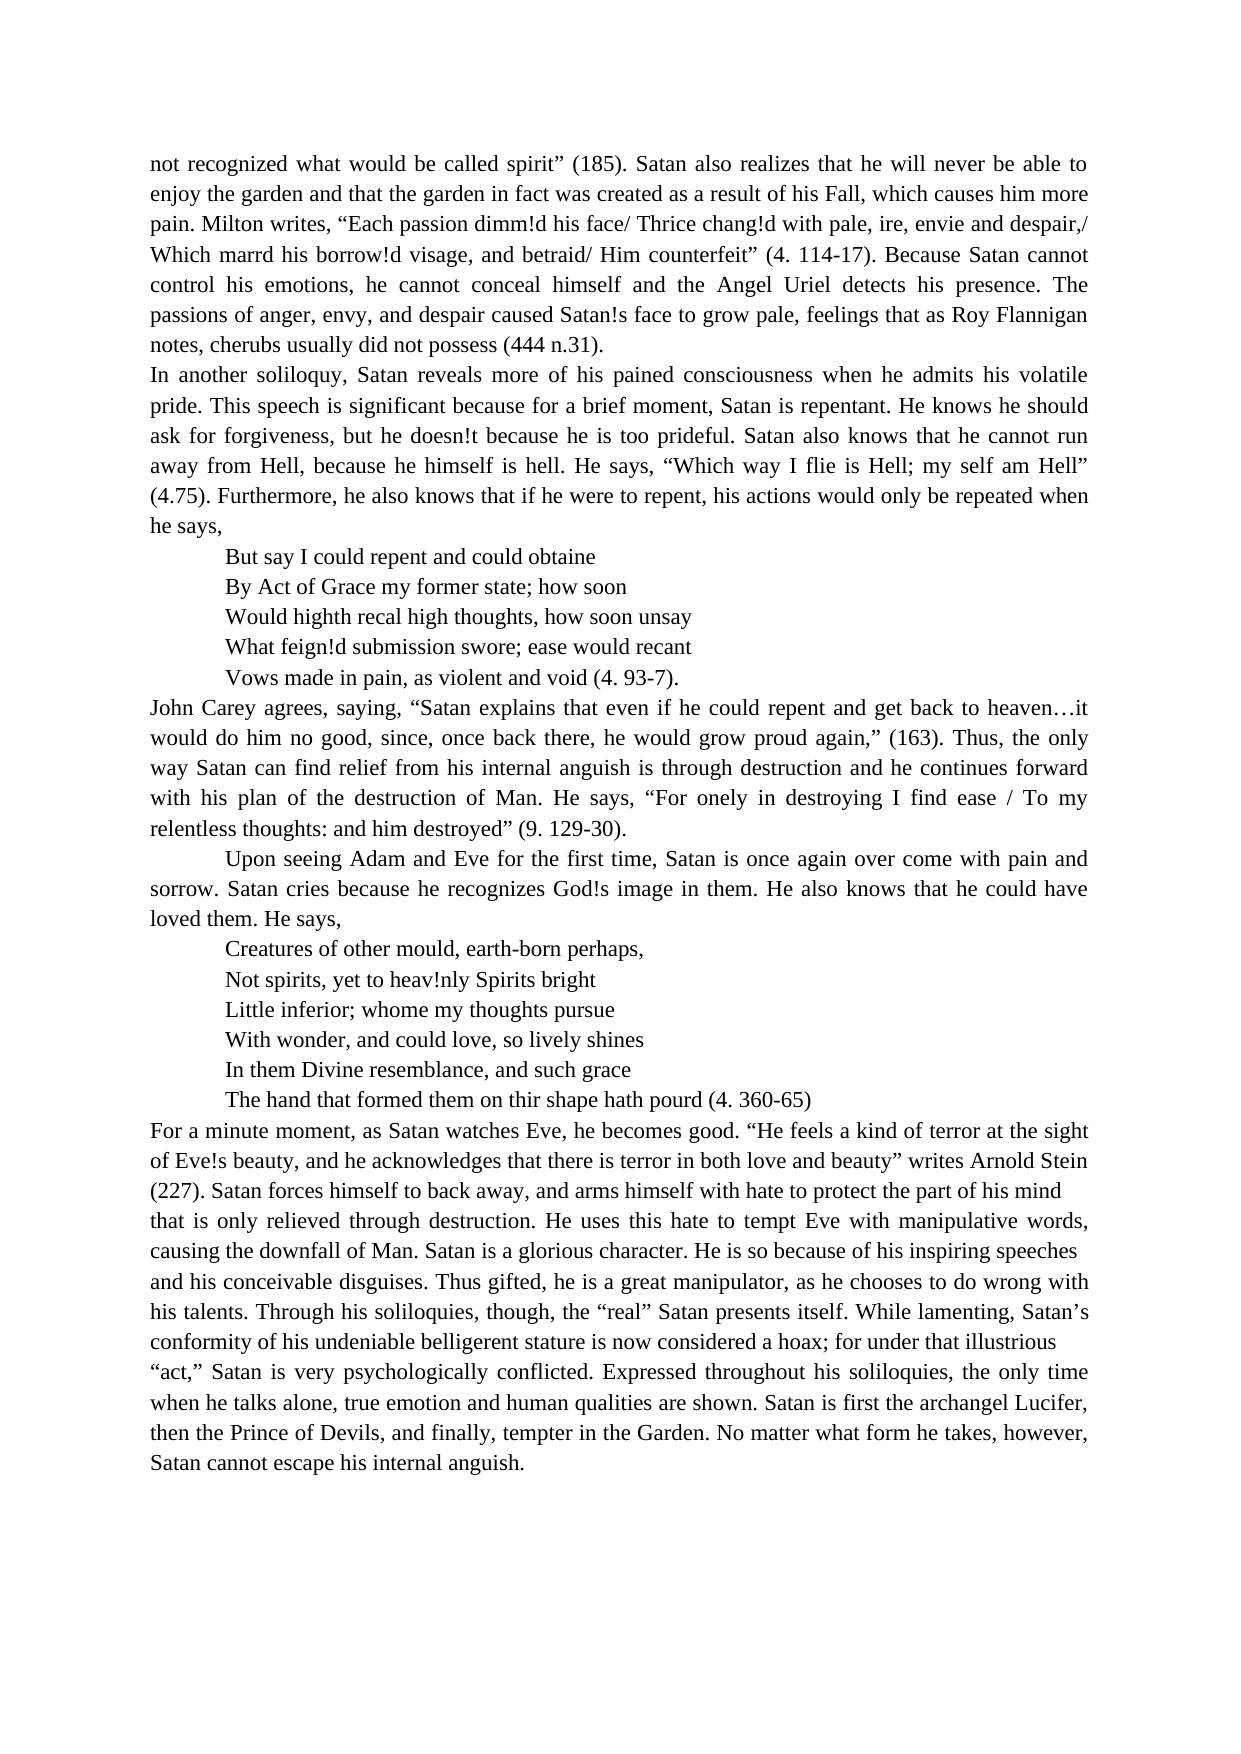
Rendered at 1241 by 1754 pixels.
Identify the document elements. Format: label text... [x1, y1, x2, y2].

text In them Divine resemblance, and such grace [225, 1056, 1090, 1083]
text Little inferior; whome my thoughts pursue [225, 996, 1090, 1022]
text John Carey agrees, saying, “Satan explains that even if he could repent and get back to heaven…it would do him no good, since, once back there, he would grow proud again,” (163). Thus, the only way Satan can find relief from his internal anguish is through destruction and he continues forward with his plan of the destruction of Man. He says, “For onely in destroying I find ease / To my relentless thoughts: and him destroyed” (9. 129-30). [150, 694, 1090, 841]
text With wonder, and could love, so lively shines [225, 1026, 1090, 1052]
text and his conceivable disguises. Thus gifted, he is a great manipulator, as he chooses to do wrong with his talents. Through his soliloquies, though, the “real” Satan presents itself. While lamenting, Satan’s conformity of his undeniable belligerent stature is now considered a hoax; for under that illustrious [150, 1268, 1090, 1354]
text Would highth recal high thoughts, how soon unsay [225, 603, 1090, 629]
text What feign!d submission swore; ease would recant [225, 633, 1090, 660]
text Creatures of other mould, earth-born perhaps, [225, 935, 1090, 962]
text But say I could repent and could obtaine [225, 543, 1090, 569]
text By Act of Grace my former state; how soon [225, 573, 1090, 599]
text “act,” Satan is very psychologically conflicted. Expressed throughout his soliloquies, the only time when he talks alone, true emotion and human qualities are shown. Satan is first the archangel Lucifer, then the Prince of Devils, and finally, tempter in the Garden. No matter what form he takes, however, Satan cannot escape his internal anguish. [150, 1358, 1090, 1475]
text Upon seeing Adam and Eve for the first time, Satan is once again over come with pain and sorrow. Satan cries because he recognizes God!s image in them. He also knows that he could have loved them. He says, [150, 845, 1090, 932]
text The hand that formed them on thir shape hath pourd (4. 360-65) [225, 1086, 1090, 1113]
text In another soliloquy, Satan reveals more of his pained consciousness when he admits his volatile pride. This speech is significant because for a brief moment, Satan is repentant. He knows he should ask for forgiveness, but he doesn!t because he is too prideful. Satan also knows that he cannot run away from Hell, because he himself is hell. He says, “Which way I flie is Hell; my self am Hell” (4.75). Furthermore, he also knows that if he were to repent, his actions would only be repeated when he says, [150, 361, 1090, 539]
text Vows made in pain, as violent and void (4. 93-7). [225, 663, 1090, 690]
text that is only relieved through destruction. He uses this hate to tempt Eve with manipulative words, causing the downfall of Man. Satan is a glorious character. He is so because of his inspiring speeches [150, 1207, 1090, 1264]
text not recognized what would be called spirit” (185). Satan also realizes that he will never be able to enjoy the garden and that the garden in fact was created as a result of his Fall, which causes him more pain. Milton writes, “Each passion dimm!d his face/ Thrice chang!d with pale, ire, envie and despair,/ Which marrd his borrow!d visage, and betraid/ Him counterfeit” (4. 114-17). Because Satan cannot control his emotions, he cannot conceal himself and the Angel Uriel detects his presence. The passions of anger, envy, and despair caused Satan!s face to grow pale, feelings that as Roy Flannigan notes, cherubs usually did not possess (444 n.31). [150, 150, 1090, 358]
text Not spirits, yet to heav!nly Spirits bright [225, 966, 1090, 992]
text For a minute moment, as Satan watches Eve, he becomes good. “He feels a kind of terror at the sight of Eve!s beauty, and he acknowledges that there is terror in both love and beauty” writes Arnold Stein (227). Satan forces himself to back away, and arms himself with hate to protect the part of his mind [150, 1117, 1090, 1203]
